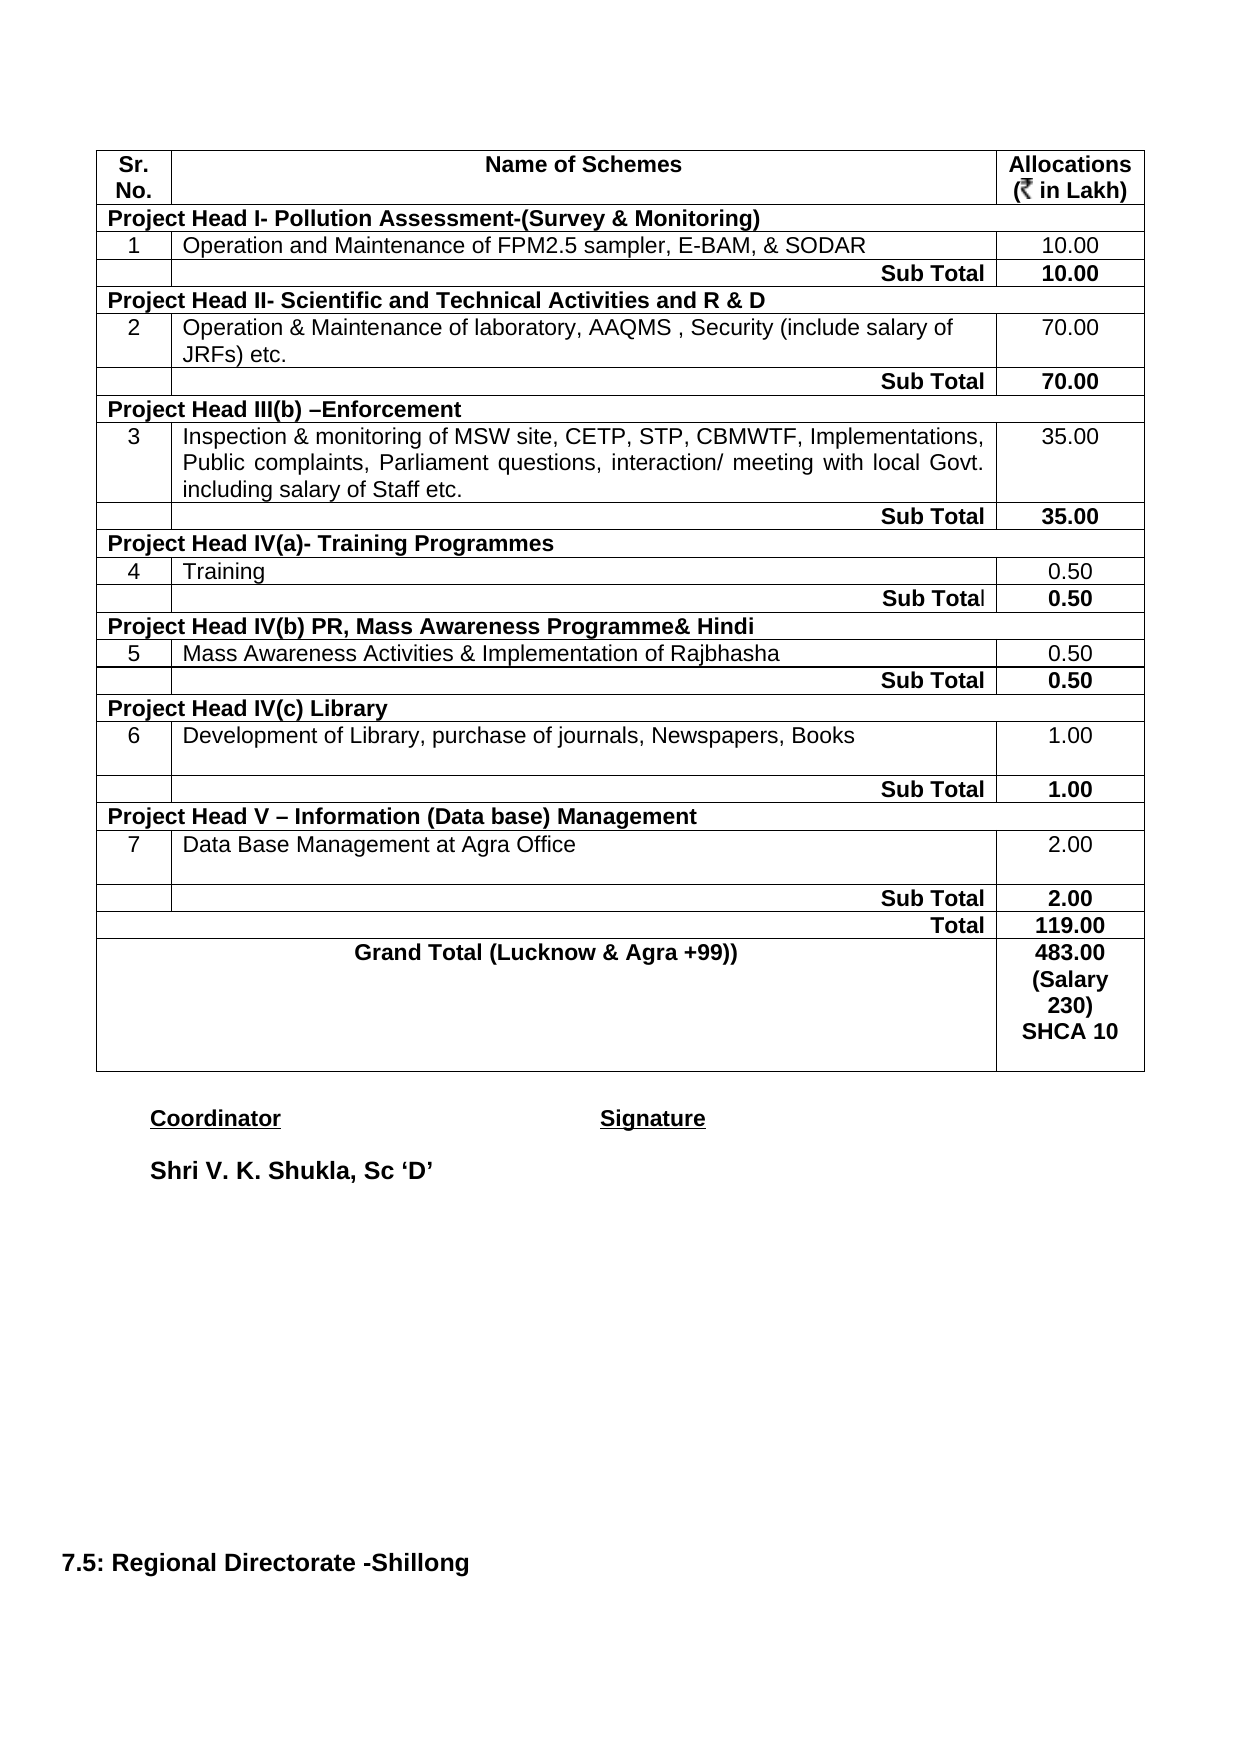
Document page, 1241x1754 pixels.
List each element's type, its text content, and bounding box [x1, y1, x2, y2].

table_cell Training [172, 558, 996, 584]
table_cell Sub Total [172, 776, 996, 802]
table_cell Operation and Maintenance of FPM2.5 sampler, E-BAM, & SODAR [172, 232, 996, 258]
table_header Name of Schemes [172, 151, 996, 204]
table_cell 1 [97, 232, 171, 258]
table_cell [97, 668, 171, 694]
table_cell 483.00 (Salary 230) SHCA 10 [997, 939, 1144, 1071]
table_cell 2.00 [997, 885, 1144, 911]
table_cell 0.50 [997, 668, 1144, 694]
table_cell Sub Total [172, 585, 996, 612]
table_cell 3 [97, 423, 171, 502]
table_cell [97, 503, 171, 529]
table_cell Project Head III(b) –Enforcement [97, 396, 1144, 422]
table_cell [97, 776, 171, 802]
table_cell 4 [97, 558, 171, 584]
table_cell 5 [97, 640, 171, 666]
table_cell Project Head IV(c) Library [97, 695, 1144, 721]
table_cell [97, 885, 171, 911]
table_cell Mass Awareness Activities & Implementation of Rajbhasha [172, 640, 996, 666]
table_cell Sub Total [172, 668, 996, 694]
table_cell 35.00 [997, 423, 1144, 502]
text 7.5: Regional Directorate -Shillong [61, 1548, 1090, 1577]
table_cell Sub Total [172, 368, 996, 394]
table_cell 1.00 [997, 776, 1144, 802]
table_cell 0.50 [997, 585, 1144, 612]
table_cell Sub Total [172, 260, 996, 286]
table_cell 6 [97, 722, 171, 775]
table_cell Project Head IV(b) PR, Mass Awareness Programme& Hindi [97, 613, 1144, 639]
picture [1020, 178, 1033, 199]
table_cell 70.00 [997, 368, 1144, 394]
table_cell Sub Total [172, 503, 996, 529]
table_cell 1.00 [997, 722, 1144, 775]
table_cell [97, 260, 171, 286]
table_cell 2.00 [997, 831, 1144, 883]
table_cell 0.50 [997, 558, 1144, 584]
table_cell Data Base Management at Agra Office [172, 831, 996, 883]
table_cell 119.00 [997, 912, 1144, 938]
table_cell Sub Total [172, 885, 996, 911]
table_cell Project Head I- Pollution Assessment-(Survey & Monitoring) [97, 205, 1144, 231]
table_cell 10.00 [997, 260, 1144, 286]
table_header Sr. No. [97, 151, 171, 204]
table_cell 35.00 [997, 503, 1144, 529]
table_cell Project Head II- Scientific and Technical Activities and R & D [97, 287, 1144, 313]
table_cell Total [97, 912, 996, 938]
table_cell [97, 585, 171, 612]
table_cell 0.50 [997, 640, 1144, 666]
text Shri V. K. Shukla, Sc ‘D’ [150, 1156, 1090, 1185]
table_cell Project Head IV(a)- Training Programmes [97, 530, 1144, 557]
table_cell 70.00 [997, 314, 1144, 367]
table_cell Operation & Maintenance of laboratory, AAQMS , Security (include salary of JRFs) etc. [172, 314, 996, 367]
text Coordinator Signature [150, 1105, 1090, 1131]
table_cell Project Head V – Information (Data base) Management [97, 803, 1144, 830]
table_cell Grand Total (Lucknow & Agra +99)) [97, 939, 996, 1071]
table_cell 7 [97, 831, 171, 883]
table_cell Development of Library, purchase of journals, Newspapers, Books [172, 722, 996, 775]
table_cell [97, 368, 171, 394]
table_cell 10.00 [997, 232, 1144, 258]
table_cell Inspection & monitoring of MSW site, CETP, STP, CBMWTF, Implementations, Public complaints, Parliament questions, interaction/ meeting with local Govt. including salary of Staff etc. [172, 423, 996, 502]
table_cell 2 [97, 314, 171, 367]
table_header Allocations ( in Lakh) [997, 151, 1144, 204]
